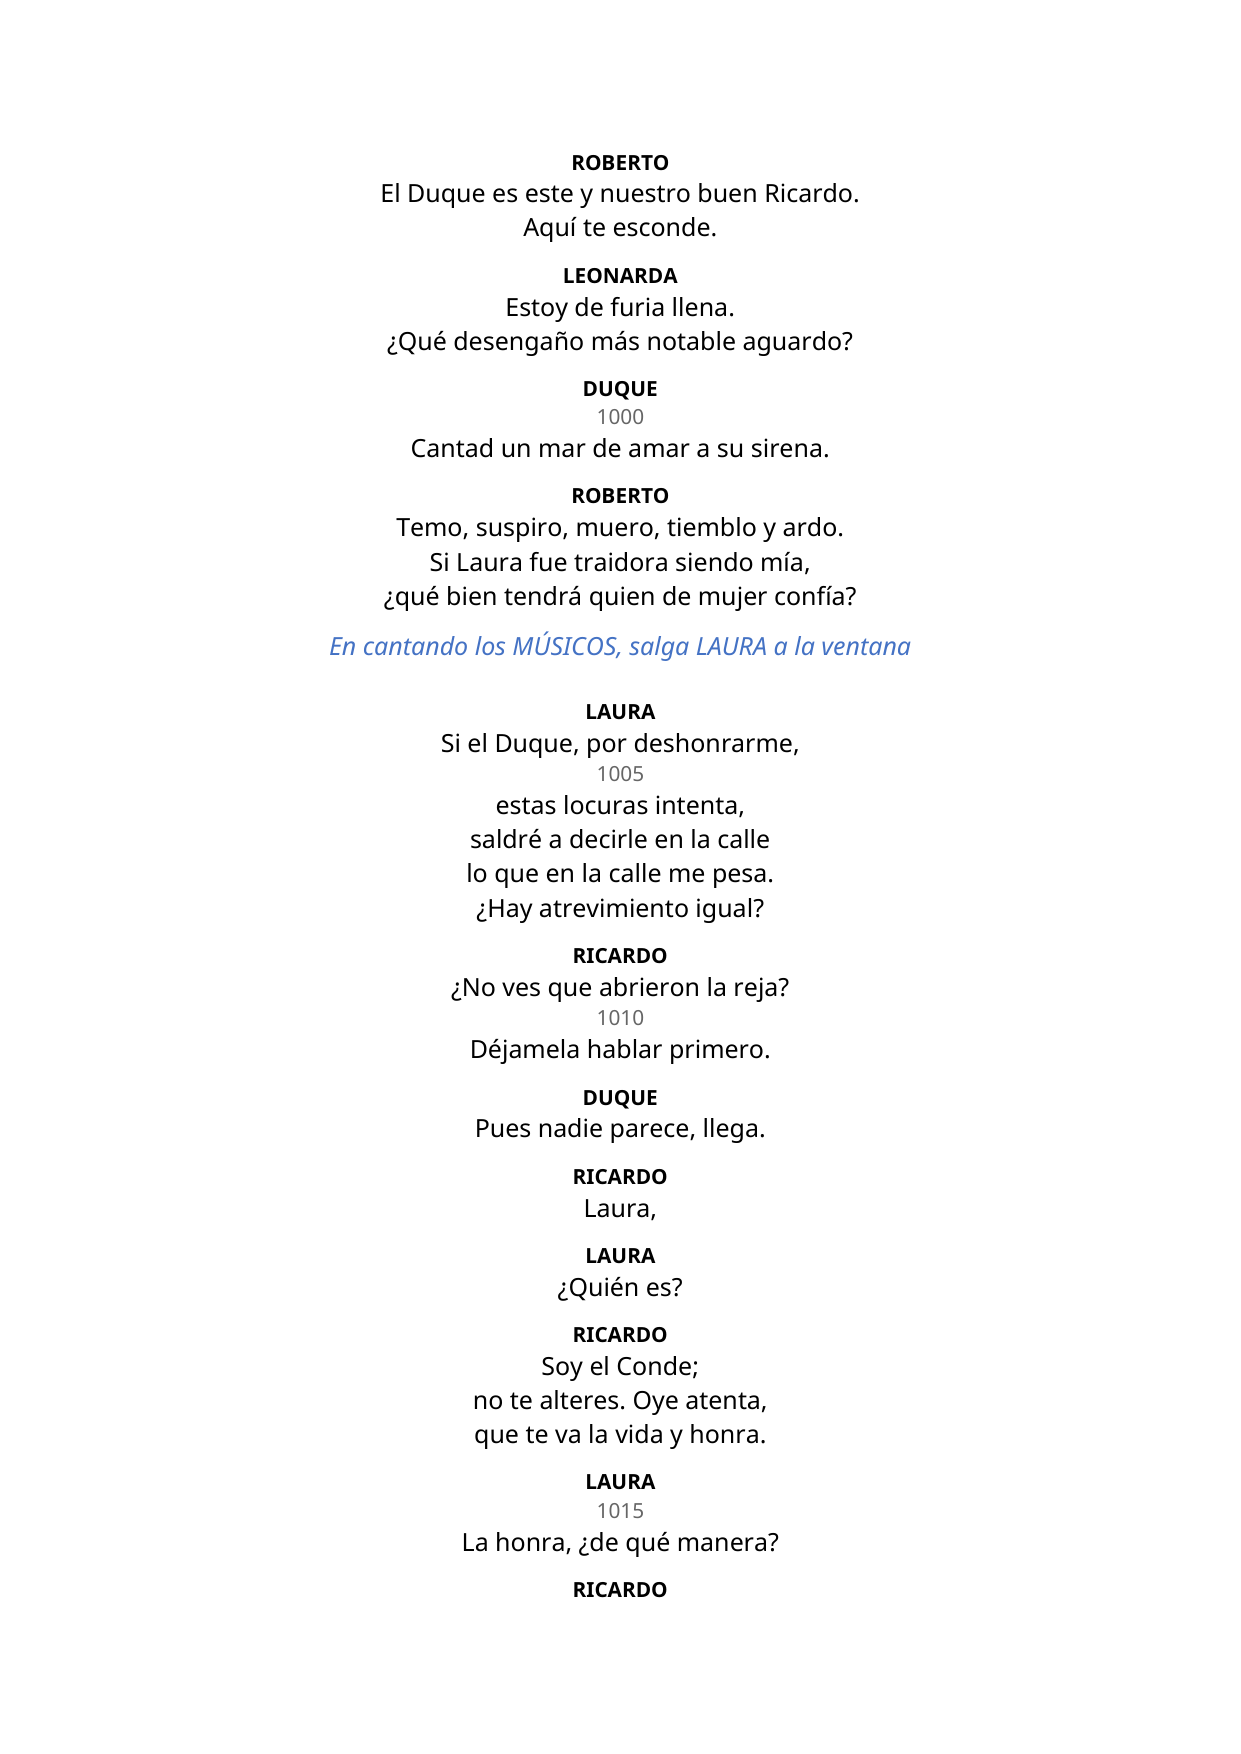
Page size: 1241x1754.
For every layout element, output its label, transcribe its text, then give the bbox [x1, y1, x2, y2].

text ¿Hay atrevimiento igual? [177, 890, 1063, 924]
text LAURA [177, 697, 1063, 726]
text RICARDO [177, 941, 1063, 969]
text saldré a decirle en la calle [177, 822, 1063, 856]
text LAURA [177, 1467, 1063, 1496]
text RICARDO [177, 1162, 1063, 1190]
text ¿qué bien tendrá quien de mujer confía? [177, 578, 1063, 612]
text ¿Quién es? [177, 1269, 1063, 1303]
text ¿Qué desengaño más notable aguardo? [177, 323, 1063, 357]
text Estoy de furia llena. [177, 289, 1063, 323]
text 1015 [177, 1496, 1063, 1524]
text Si el Duque, por deshonrarme, [177, 726, 1063, 759]
text Pues nadie parece, llega. [177, 1111, 1063, 1145]
text LEONARDA [177, 261, 1063, 289]
text 1000 [177, 402, 1063, 431]
text El Duque es este y nuestro buen Ricardo. [177, 176, 1063, 210]
text DUQUE [177, 1083, 1063, 1111]
text Soy el Conde; [177, 1348, 1063, 1383]
text Cantad un mar de amar a su sirena. [177, 431, 1063, 465]
text RICARDO [177, 1320, 1063, 1348]
text DUQUE [177, 374, 1063, 402]
text Si Laura fue traidora siendo mía, [177, 544, 1063, 578]
text Temo, suspiro, muero, tiemblo y ardo. [177, 510, 1063, 544]
text Aquí te esconde. [177, 210, 1063, 244]
text RICARDO [177, 1575, 1063, 1603]
text Déjamela hablar primero. [177, 1032, 1063, 1066]
text La honra, ¿de qué manera? [177, 1524, 1063, 1558]
text Laura, [177, 1190, 1063, 1224]
text LAURA [177, 1241, 1063, 1269]
text ROBERTO [177, 482, 1063, 510]
text que te va la vida y honra. [177, 1417, 1063, 1451]
text ROBERTO [177, 148, 1063, 176]
text 1005 [177, 759, 1063, 788]
text lo que en la calle me pesa. [177, 856, 1063, 890]
text 1010 [177, 1003, 1063, 1032]
text estas locuras intenta, [177, 788, 1063, 822]
text ¿No ves que abrieron la reja? [177, 969, 1063, 1003]
text En cantando los MÚSICOS, salga LAURA a la ventana [177, 629, 1063, 663]
text no te alteres. Oye atenta, [177, 1383, 1063, 1417]
